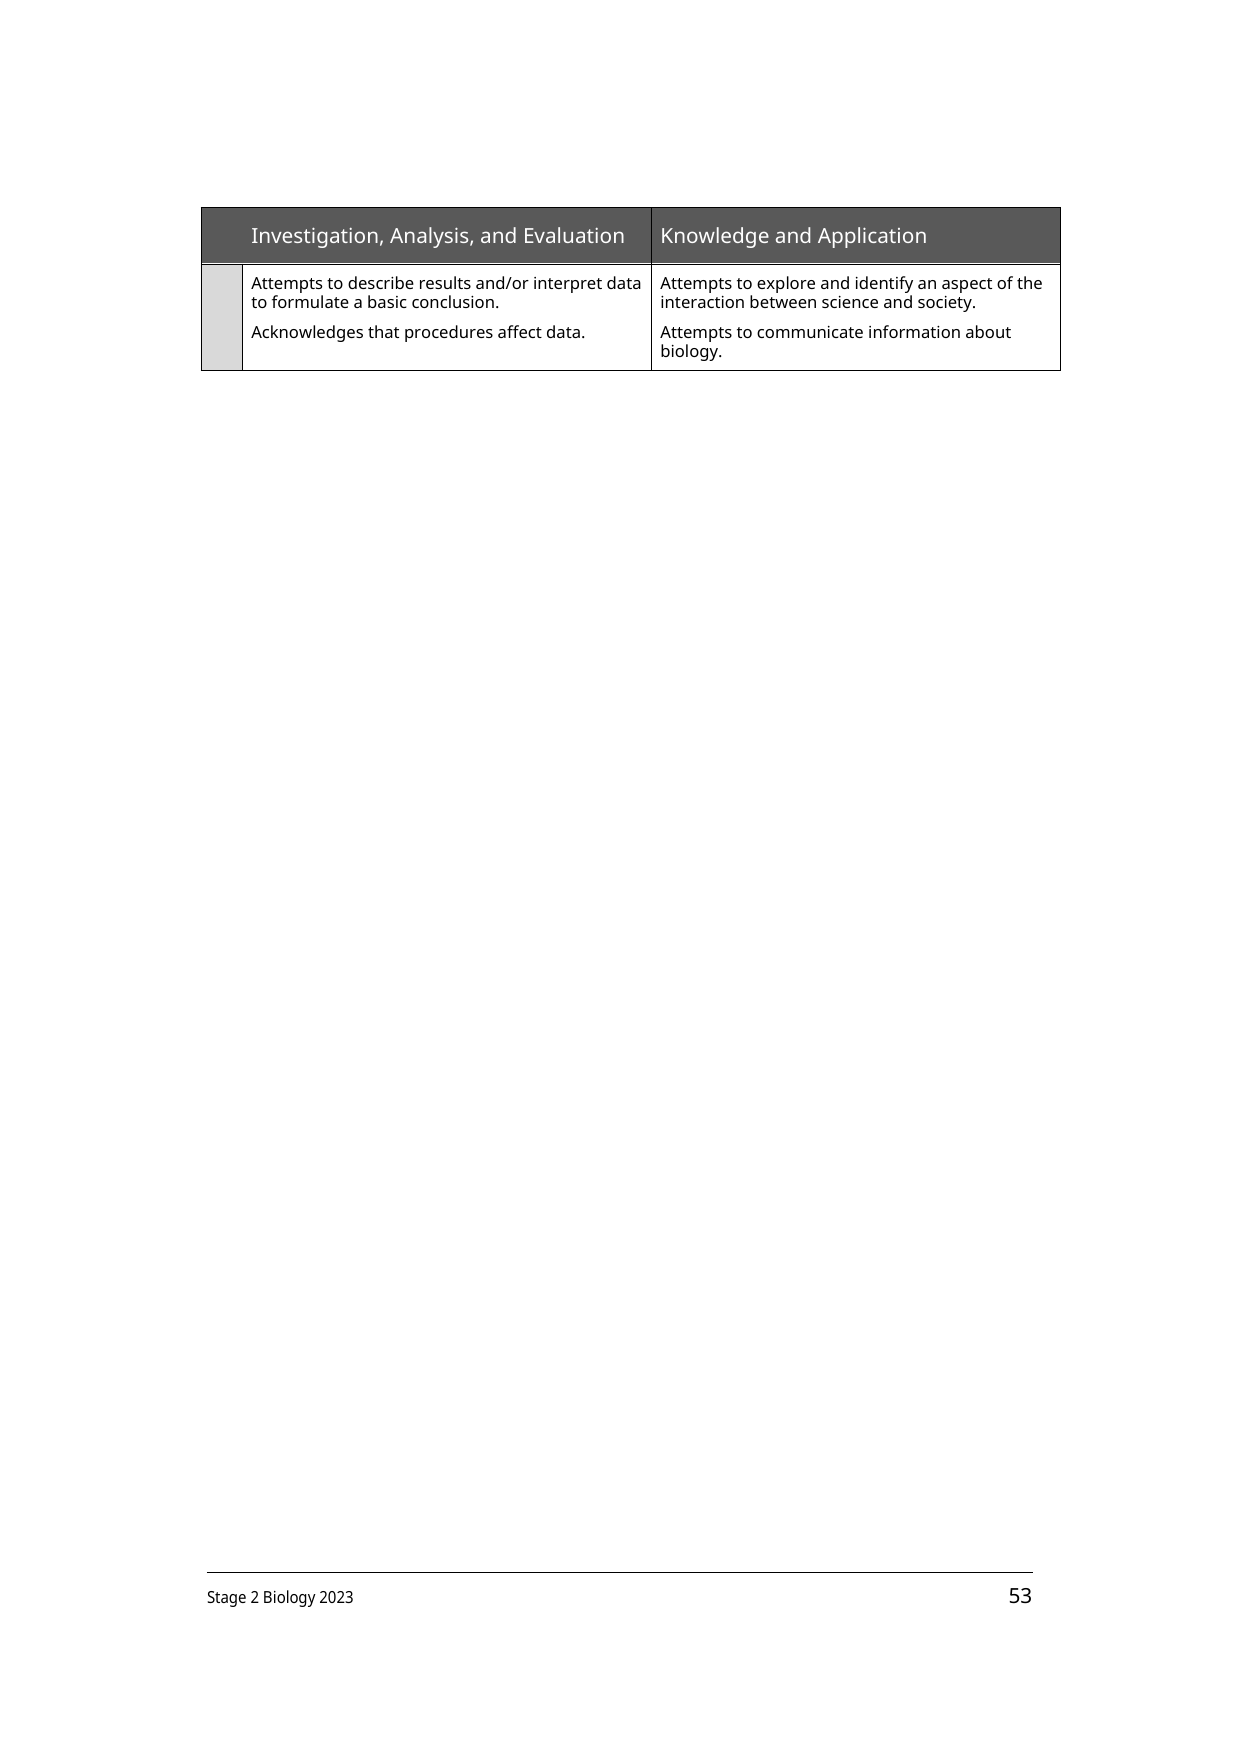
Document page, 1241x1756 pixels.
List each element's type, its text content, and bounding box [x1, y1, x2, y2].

table_cell E [202, 265, 242, 370]
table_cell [652, 265, 1060, 370]
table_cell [243, 265, 651, 370]
table_header Investigation, Analysis, and Evaluation [242, 208, 651, 263]
table_header - [202, 208, 242, 263]
table_header Knowledge and Application [652, 208, 1060, 263]
